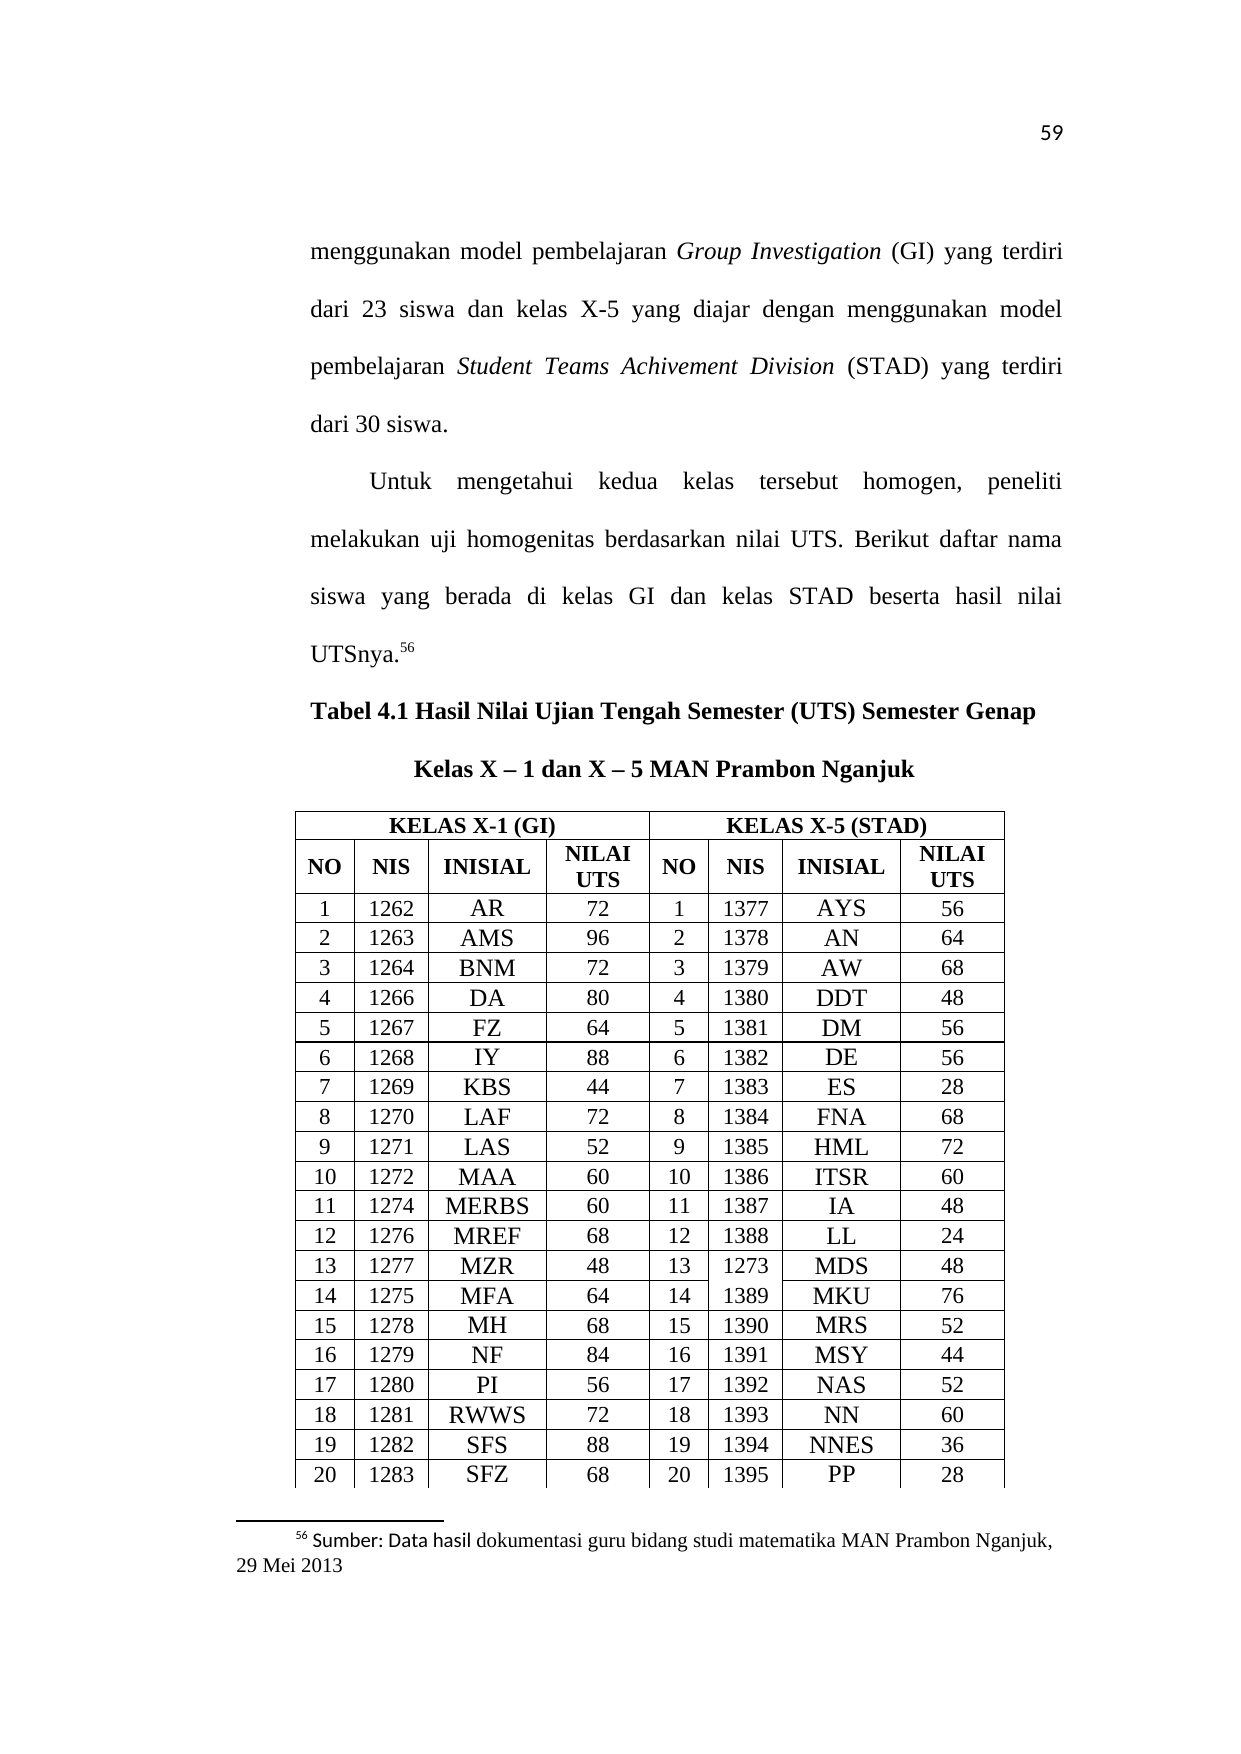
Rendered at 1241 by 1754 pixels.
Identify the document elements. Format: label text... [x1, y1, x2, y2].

table_cell 16 [650, 1340, 708, 1369]
table_cell 96 [547, 923, 649, 952]
table_cell 1392 [709, 1370, 782, 1399]
table_cell 18 [296, 1400, 354, 1429]
table_cell 72 [547, 1400, 649, 1429]
table_cell MSY [783, 1340, 900, 1369]
table_cell 1 [296, 894, 354, 922]
table_cell 20 [296, 1460, 354, 1488]
table_cell 1384 [709, 1102, 782, 1131]
table_cell 52 [901, 1311, 1004, 1339]
table_cell 68 [901, 1102, 1004, 1131]
table_cell FNA [783, 1102, 900, 1131]
table_cell 1274 [355, 1191, 428, 1220]
table_cell 1394 [709, 1430, 782, 1458]
table_cell 1283 [355, 1460, 428, 1488]
table_cell SFZ [429, 1460, 546, 1488]
table_cell 9 [650, 1132, 708, 1161]
table_cell 1377 [709, 894, 782, 922]
table_cell 7 [650, 1072, 708, 1101]
table_cell 1381 [709, 1013, 782, 1041]
table_cell 72 [547, 894, 649, 922]
table_cell NIS [709, 840, 782, 892]
table_cell 20 [650, 1460, 708, 1488]
table_cell AR [429, 894, 546, 922]
table_cell 1390 [709, 1311, 782, 1339]
table_cell FZ [429, 1013, 546, 1041]
table_cell DM [783, 1013, 900, 1041]
table_cell 52 [901, 1370, 1004, 1399]
table_cell 14 [296, 1281, 354, 1309]
table_cell 10 [296, 1162, 354, 1190]
table_cell 12 [650, 1221, 708, 1250]
table_cell 1269 [355, 1072, 428, 1101]
table_cell MERBS [429, 1191, 546, 1220]
table_cell 1267 [355, 1013, 428, 1041]
table_cell 14 [650, 1281, 708, 1309]
table_cell DA [429, 983, 546, 1012]
table_cell BNM [429, 953, 546, 982]
table_cell 1280 [355, 1370, 428, 1399]
table_cell 1387 [709, 1191, 782, 1220]
table_cell ES [783, 1072, 900, 1101]
table_cell LAS [429, 1132, 546, 1161]
table_header KELAS X-5 (STAD) [650, 812, 1004, 839]
table_cell 19 [650, 1430, 708, 1458]
table_cell 1389 [709, 1280, 782, 1309]
table_cell 3 [296, 953, 354, 982]
table_cell MFA [429, 1281, 546, 1309]
table_cell 60 [547, 1191, 649, 1220]
table_cell 88 [547, 1430, 649, 1458]
table_cell HML [783, 1132, 900, 1161]
table_cell 1281 [355, 1400, 428, 1429]
table_cell 1279 [355, 1340, 428, 1369]
table_cell 18 [650, 1400, 708, 1429]
table_cell 6 [296, 1043, 354, 1071]
table_cell LAF [429, 1102, 546, 1131]
table_cell SFS [429, 1430, 546, 1458]
list Tabel 4.1 Hasil Nilai Ujian Tengah Semester (UTS) Semester Genap Kelas X – 1 dan X – 5 MAN Prambon Nganjuk [310, 696, 1063, 782]
table_cell 60 [901, 1162, 1004, 1190]
table_cell IY [429, 1043, 546, 1071]
table_cell LL [783, 1221, 900, 1250]
table_cell 1282 [355, 1430, 428, 1458]
table_cell DDT [783, 983, 900, 1012]
table_cell AW [783, 953, 900, 982]
table_cell 1270 [355, 1102, 428, 1131]
table_cell 2 [296, 923, 354, 952]
table_cell MRS [783, 1311, 900, 1339]
table_cell NF [429, 1340, 546, 1369]
table_cell 80 [547, 983, 649, 1012]
table_cell 1272 [355, 1162, 428, 1190]
table_cell 15 [296, 1311, 354, 1339]
table_cell 11 [296, 1191, 354, 1220]
table_cell 56 [901, 1043, 1004, 1071]
table_cell 76 [901, 1281, 1004, 1309]
table_cell IA [783, 1191, 900, 1220]
table_cell 1278 [355, 1311, 428, 1339]
table_cell 1268 [355, 1043, 428, 1071]
table_cell NNES [783, 1430, 900, 1458]
table_cell 8 [296, 1102, 354, 1131]
table_cell 44 [547, 1072, 649, 1101]
table_cell 84 [547, 1340, 649, 1369]
table_cell 3 [650, 953, 708, 982]
table_cell 68 [547, 1221, 649, 1250]
table_cell NILAI UTS [901, 840, 1004, 892]
table_cell 6 [650, 1043, 708, 1071]
table_cell 68 [901, 953, 1004, 982]
table_cell 1380 [709, 983, 782, 1012]
table_cell 60 [547, 1162, 649, 1190]
table_cell 1264 [355, 953, 428, 982]
table_cell MAA [429, 1162, 546, 1190]
table_cell INISIAL [783, 840, 900, 892]
table_cell 48 [901, 983, 1004, 1012]
table_cell MDS [783, 1251, 900, 1280]
list Untuk mengetahui kedua kelas tersebut homogen, peneliti melakukan uji homogenitas berdasarkan nilai UTS. Berikut daftar nama siswa yang berada di kelas GI dan kelas STAD beserta hasil nilai UTSnya. [310, 466, 1063, 667]
table_cell 7 [296, 1072, 354, 1101]
table_cell 28 [901, 1072, 1004, 1101]
table_cell 1277 [355, 1251, 428, 1280]
table_cell 1263 [355, 923, 428, 952]
table_cell 11 [650, 1191, 708, 1220]
table_cell 72 [547, 953, 649, 982]
table_cell 1266 [355, 983, 428, 1012]
table_cell 64 [901, 923, 1004, 952]
table_cell 48 [901, 1251, 1004, 1280]
table_cell 1378 [709, 923, 782, 952]
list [310, 236, 1063, 437]
table_cell PI [429, 1370, 546, 1399]
table_cell 12 [296, 1221, 354, 1250]
table_cell MZR [429, 1251, 546, 1280]
table_cell AN [783, 923, 900, 952]
table_cell 1393 [709, 1400, 782, 1429]
table_cell 13 [296, 1251, 354, 1280]
table_cell NAS [783, 1370, 900, 1399]
table_cell 1385 [709, 1132, 782, 1161]
table_cell 28 [901, 1460, 1004, 1488]
table_cell 1383 [709, 1072, 782, 1101]
table_cell 4 [650, 983, 708, 1012]
table_cell INISIAL [429, 840, 546, 892]
table_cell 1273 [709, 1251, 782, 1280]
table_cell AMS [429, 923, 546, 952]
table_cell 48 [547, 1251, 649, 1280]
table_cell PP [783, 1460, 900, 1488]
table_cell 44 [901, 1340, 1004, 1369]
table_cell 1276 [355, 1221, 428, 1250]
table_cell 9 [296, 1132, 354, 1161]
table_cell 1382 [709, 1043, 782, 1071]
table_cell 52 [547, 1132, 649, 1161]
table_cell 1275 [355, 1281, 428, 1309]
table_cell 1 [650, 894, 708, 922]
table_cell MH [429, 1311, 546, 1339]
table_cell 1395 [709, 1460, 782, 1488]
table_cell 72 [901, 1132, 1004, 1161]
table_cell NN [783, 1400, 900, 1429]
table_cell 8 [650, 1102, 708, 1131]
table_cell NILAI UTS [547, 840, 649, 892]
table_cell 2 [650, 923, 708, 952]
table_cell NO [650, 840, 708, 892]
table_cell 17 [296, 1370, 354, 1399]
table_cell 68 [547, 1311, 649, 1339]
table_cell 1271 [355, 1132, 428, 1161]
table_cell KBS [429, 1072, 546, 1101]
table_cell 72 [547, 1102, 649, 1131]
table_cell 1388 [709, 1221, 782, 1250]
table_cell 64 [547, 1281, 649, 1309]
table_cell 56 [901, 1013, 1004, 1041]
table_cell 1386 [709, 1162, 782, 1190]
table_cell AYS [783, 894, 900, 922]
table_cell 24 [901, 1221, 1004, 1250]
table_cell 68 [547, 1460, 649, 1488]
table_cell NIS [355, 840, 428, 892]
table_cell NO [296, 840, 354, 892]
table_cell 56 [547, 1370, 649, 1399]
table_cell 1379 [709, 953, 782, 982]
table_cell 5 [296, 1013, 354, 1041]
table_cell RWWS [429, 1400, 546, 1429]
table_cell 10 [650, 1162, 708, 1190]
table_cell 48 [901, 1191, 1004, 1220]
table_cell 4 [296, 983, 354, 1012]
table_cell ITSR [783, 1162, 900, 1190]
table_header KELAS X-1 (GI) [296, 812, 649, 839]
table_cell 16 [296, 1340, 354, 1369]
table_cell DE [783, 1043, 900, 1071]
table_cell 88 [547, 1043, 649, 1071]
table_cell MREF [429, 1221, 546, 1250]
table_cell 36 [901, 1430, 1004, 1458]
table_cell 17 [650, 1370, 708, 1399]
table_cell 56 [901, 894, 1004, 922]
table_cell 64 [547, 1013, 649, 1041]
table_cell 60 [901, 1400, 1004, 1429]
table_cell 1391 [709, 1340, 782, 1369]
table_cell 15 [650, 1311, 708, 1339]
table_cell 19 [296, 1430, 354, 1458]
table_cell 1262 [355, 894, 428, 922]
table_cell 13 [650, 1251, 708, 1280]
table_cell MKU [783, 1281, 900, 1309]
table_cell 5 [650, 1013, 708, 1041]
